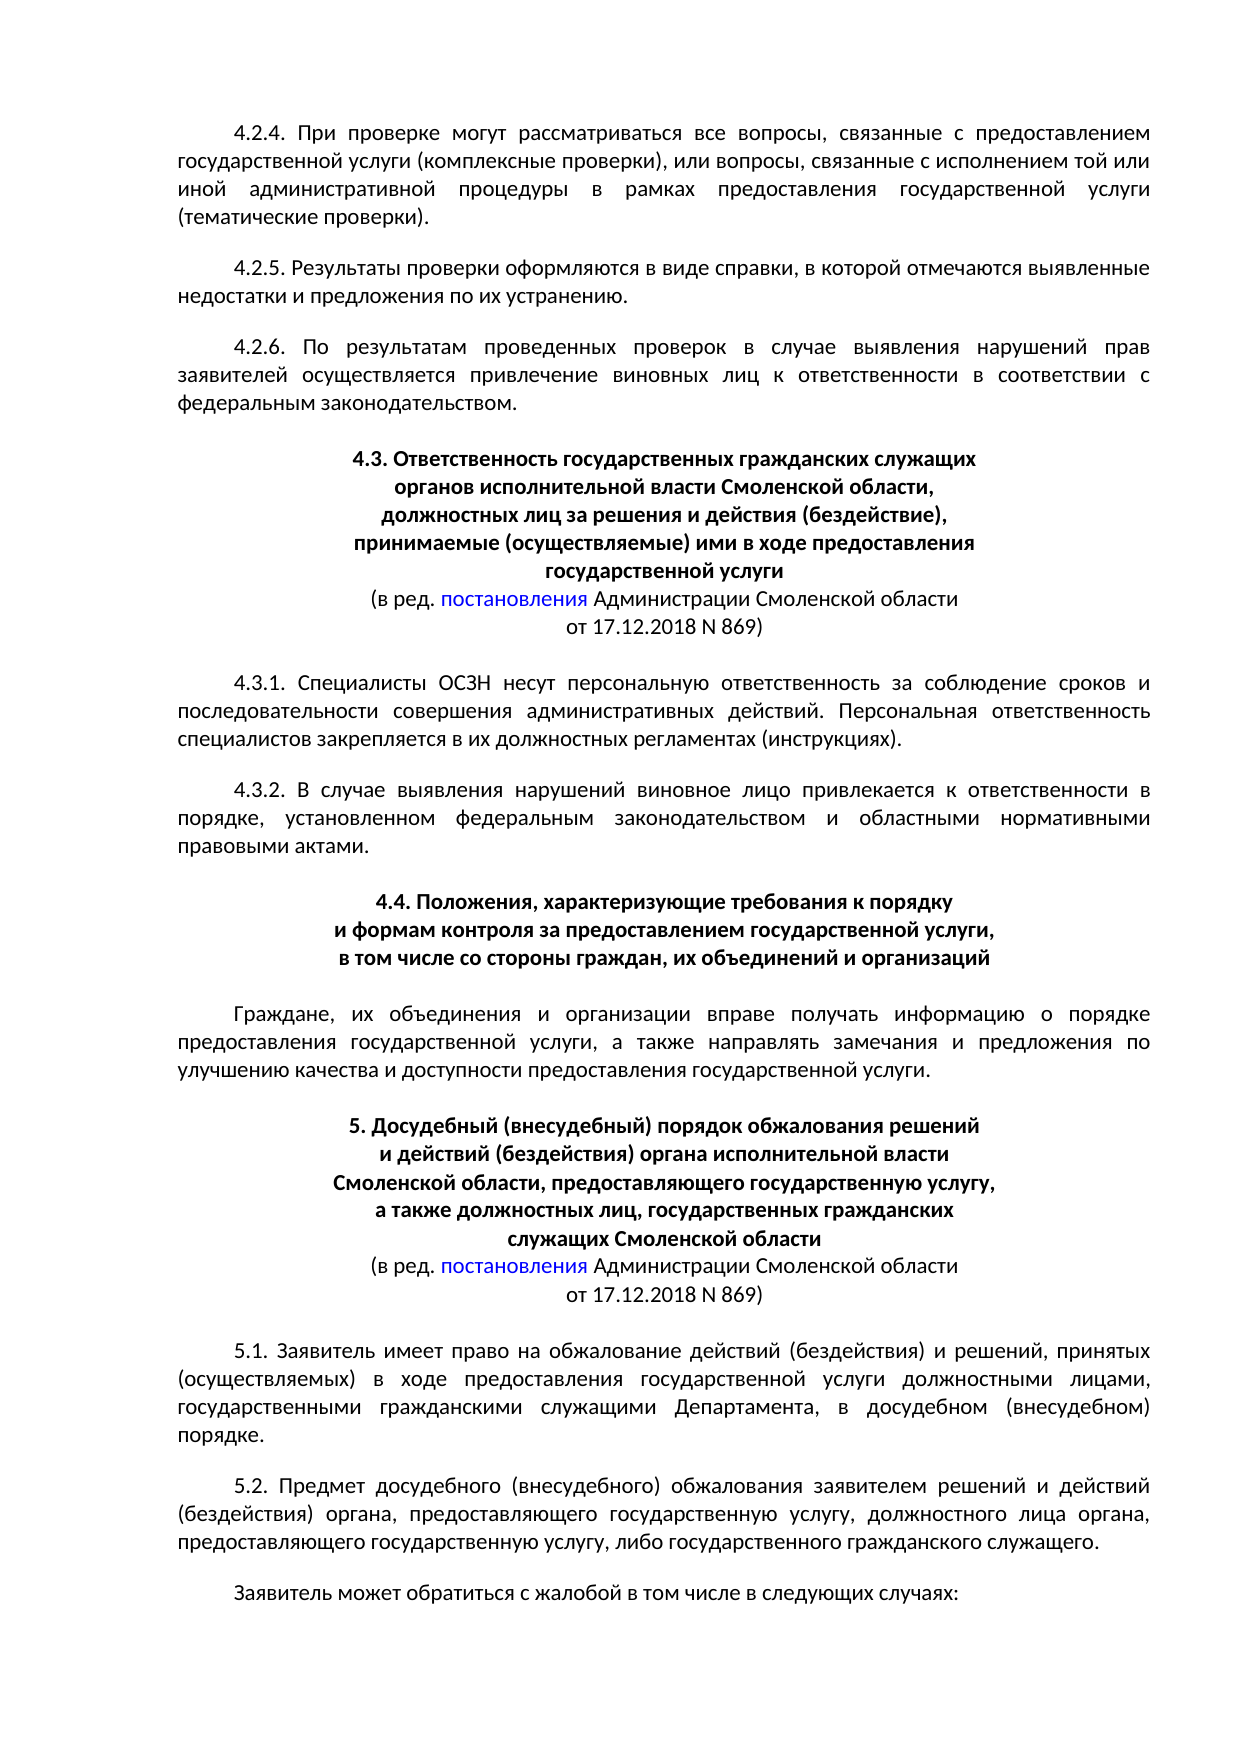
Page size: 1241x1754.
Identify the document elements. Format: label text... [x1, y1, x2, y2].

text 4.2.4. При проверке могут рассматриваться все вопросы, связанные с предоставлением государственной услуги (комплексные проверки), или вопросы, связанные с исполнением той или иной административной процедуры в рамках предоставления государственной услуги (тематические проверки). [177, 118, 1152, 230]
title и действий (бездействия) органа исполнительной власти [177, 1139, 1152, 1168]
title 4.4. Положения, характеризующие требования к порядку [177, 887, 1152, 915]
title и формам контроля за предоставлением государственной услуги, [177, 915, 1152, 943]
title Смоленской области, предоставляющего государственную услугу, [177, 1168, 1152, 1196]
title 5. Досудебный (внесудебный) порядок обжалования решений [177, 1112, 1152, 1139]
title 4.3. Ответственность государственных гражданских служащих [177, 444, 1152, 472]
title государственной услуги [177, 556, 1152, 584]
text 5.1. Заявитель имеет право на обжалование действий (бездействия) и решений, принятых (осуществляемых) в ходе предоставления государственной услуги должностными лицами, государственными гражданскими служащими Департамента, в досудебном (внесудебном) порядке. [177, 1336, 1152, 1448]
text Граждане, их объединения и организации вправе получать информацию о порядке предоставления государственной услуги, а также направлять замечания и предложения по улучшению качества и доступности предоставления государственной услуги. [177, 999, 1152, 1083]
title а также должностных лиц, государственных гражданских [177, 1196, 1152, 1224]
title должностных лиц за решения и действия (бездействие), [177, 500, 1152, 528]
text от 17.12.2018 N 869) [177, 1280, 1152, 1308]
text 4.3.1. Специалисты ОСЗН несут персональную ответственность за соблюдение сроков и последовательности совершения административных действий. Персональная ответственность специалистов закрепляется в их должностных регламентах (инструкциях). [177, 668, 1152, 752]
text 5.2. Предмет досудебного (внесудебного) обжалования заявителем решений и действий (бездействия) органа, предоставляющего государственную услугу, должностного лица органа, предоставляющего государственную услугу, либо государственного гражданского служащего. [177, 1471, 1152, 1555]
title служащих Смоленской области [177, 1224, 1152, 1252]
text 4.3.2. В случае выявления нарушений виновное лицо привлекается к ответственности в порядке, установленном федеральным законодательством и областными нормативными правовыми актами. [177, 775, 1152, 859]
text (в ред. постановления Администрации Смоленской области [177, 1252, 1152, 1280]
text 4.2.5. Результаты проверки оформляются в виде справки, в которой отмечаются выявленные недостатки и предложения по их устранению. [177, 253, 1152, 309]
text Заявитель может обратиться с жалобой в том числе в следующих случаях: [177, 1578, 1152, 1606]
title принимаемые (осуществляемые) ими в ходе предоставления [177, 528, 1152, 556]
title органов исполнительной власти Смоленской области, [177, 472, 1152, 500]
text 4.2.6. По результатам проведенных проверок в случае выявления нарушений прав заявителей осуществляется привлечение виновных лиц к ответственности в соответствии с федеральным законодательством. [177, 332, 1152, 416]
title в том числе со стороны граждан, их объединений и организаций [177, 943, 1152, 971]
text от 17.12.2018 N 869) [177, 612, 1152, 640]
text (в ред. постановления Администрации Смоленской области [177, 584, 1152, 612]
